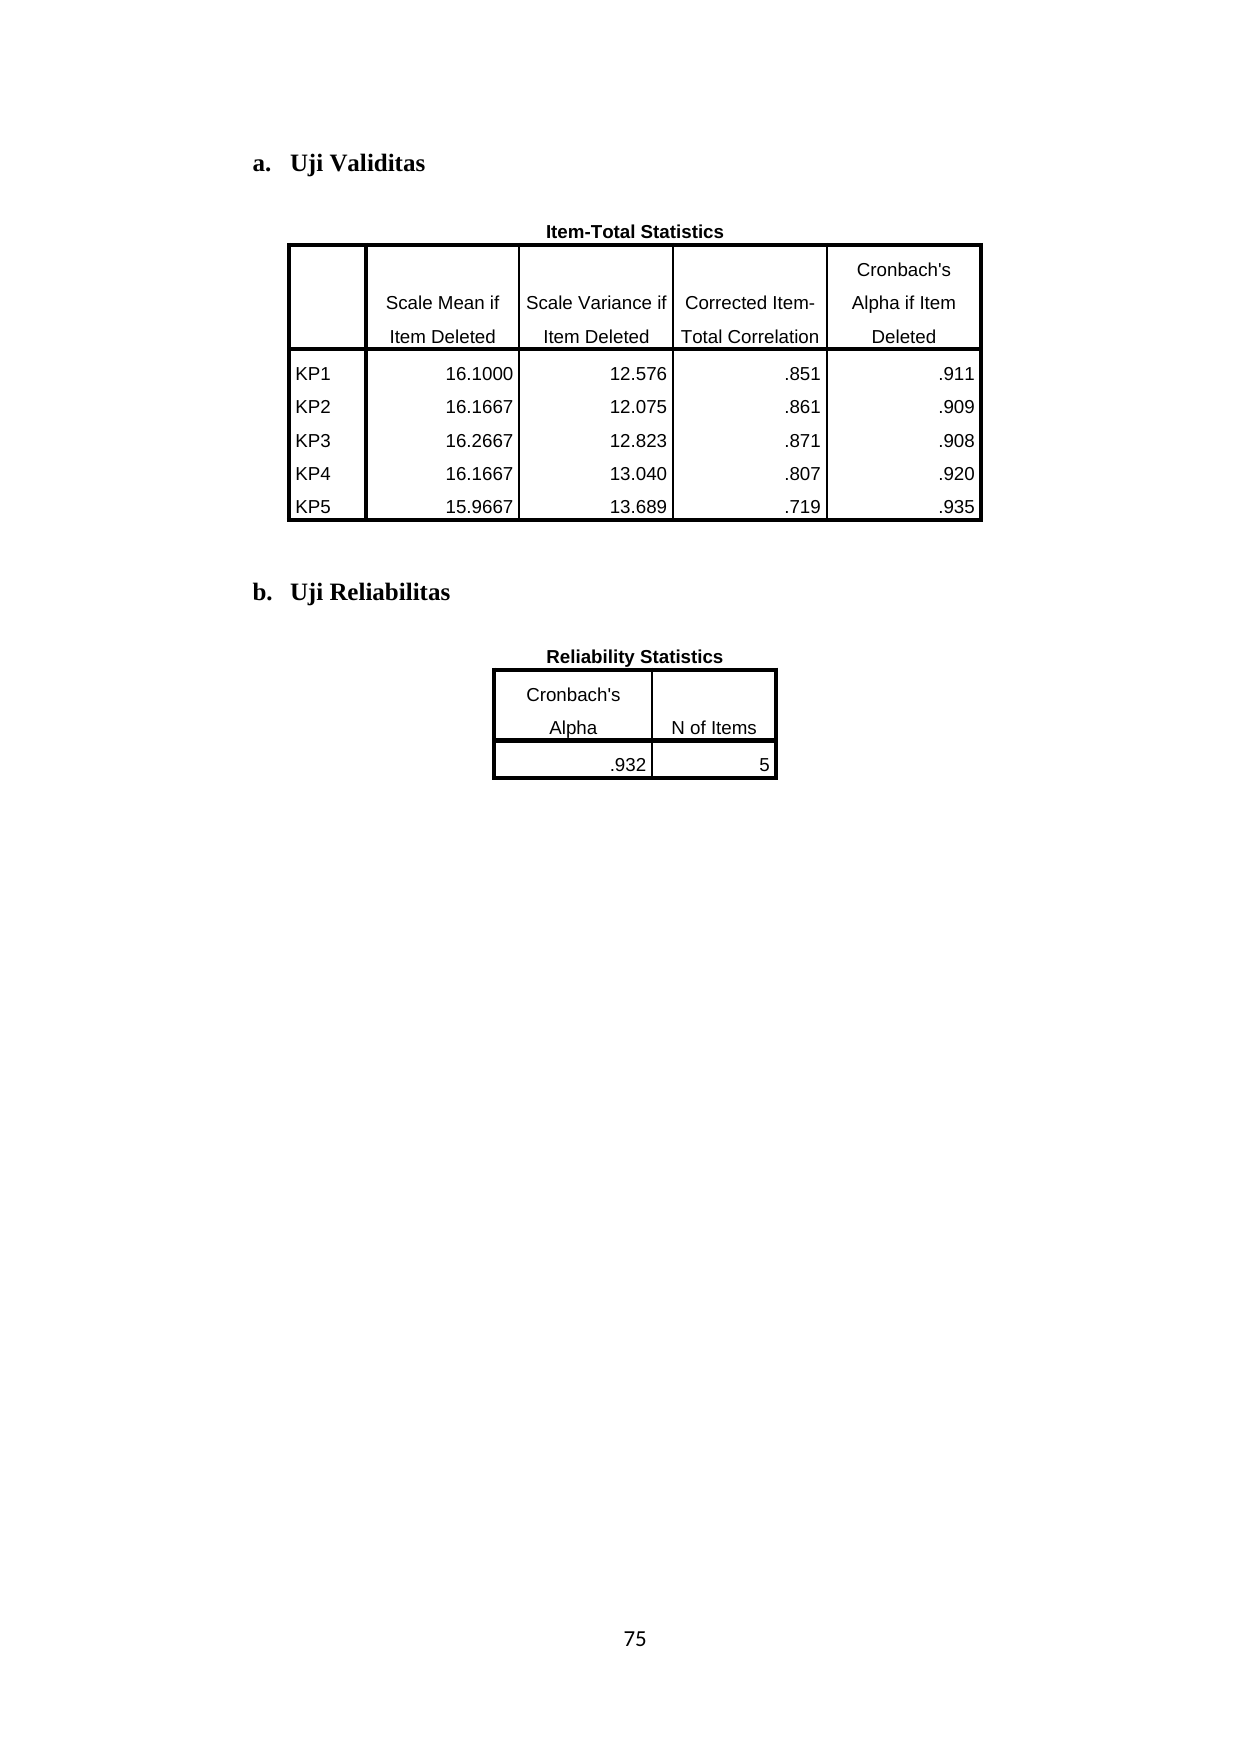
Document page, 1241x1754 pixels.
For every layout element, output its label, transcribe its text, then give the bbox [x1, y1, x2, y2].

table_cell 16.1000 [368, 351, 518, 384]
list Uji Validitas [252, 148, 1092, 176]
table_cell 13.689 [520, 485, 672, 518]
table_cell .908 [828, 418, 979, 451]
table_cell 16.1667 [368, 451, 518, 484]
list Uji Reliabilitas [252, 564, 1092, 605]
table_cell .935 [828, 485, 979, 518]
table_cell KP3 [291, 418, 364, 451]
table_cell 16.1667 [368, 385, 518, 418]
table_cell KP4 [291, 451, 364, 484]
table_header Item-Total Statistics [289, 210, 981, 243]
table_cell .851 [674, 351, 826, 384]
table_cell N of Items [653, 672, 774, 738]
table_cell 13.040 [520, 451, 672, 484]
table_cell KP2 [291, 385, 364, 418]
table_cell .909 [828, 385, 979, 418]
table_cell Cronbach's Alpha if Item Deleted [828, 247, 979, 347]
table_cell KP5 [291, 485, 364, 518]
table_cell .871 [674, 418, 826, 451]
table_cell .932 [496, 743, 651, 776]
table_cell 16.2667 [368, 418, 518, 451]
table_cell [291, 247, 364, 347]
table_cell 5 [653, 743, 774, 776]
table_cell .719 [674, 485, 826, 518]
table_cell Scale Variance if Item Deleted [520, 247, 672, 347]
table_cell 15.9667 [368, 485, 518, 518]
table_cell KP1 [291, 351, 364, 384]
table_header Reliability Statistics [494, 634, 776, 667]
table_cell Cronbach's Alpha [496, 672, 651, 738]
table_cell 12.075 [520, 385, 672, 418]
table_cell .861 [674, 385, 826, 418]
table_cell .911 [828, 351, 979, 384]
table_cell Corrected Item-Total Correlation [674, 247, 826, 347]
table_cell 12.576 [520, 351, 672, 384]
table_cell 12.823 [520, 418, 672, 451]
table_cell .807 [674, 451, 826, 484]
table_cell Scale Mean if Item Deleted [368, 247, 518, 347]
table_cell .920 [828, 451, 979, 484]
